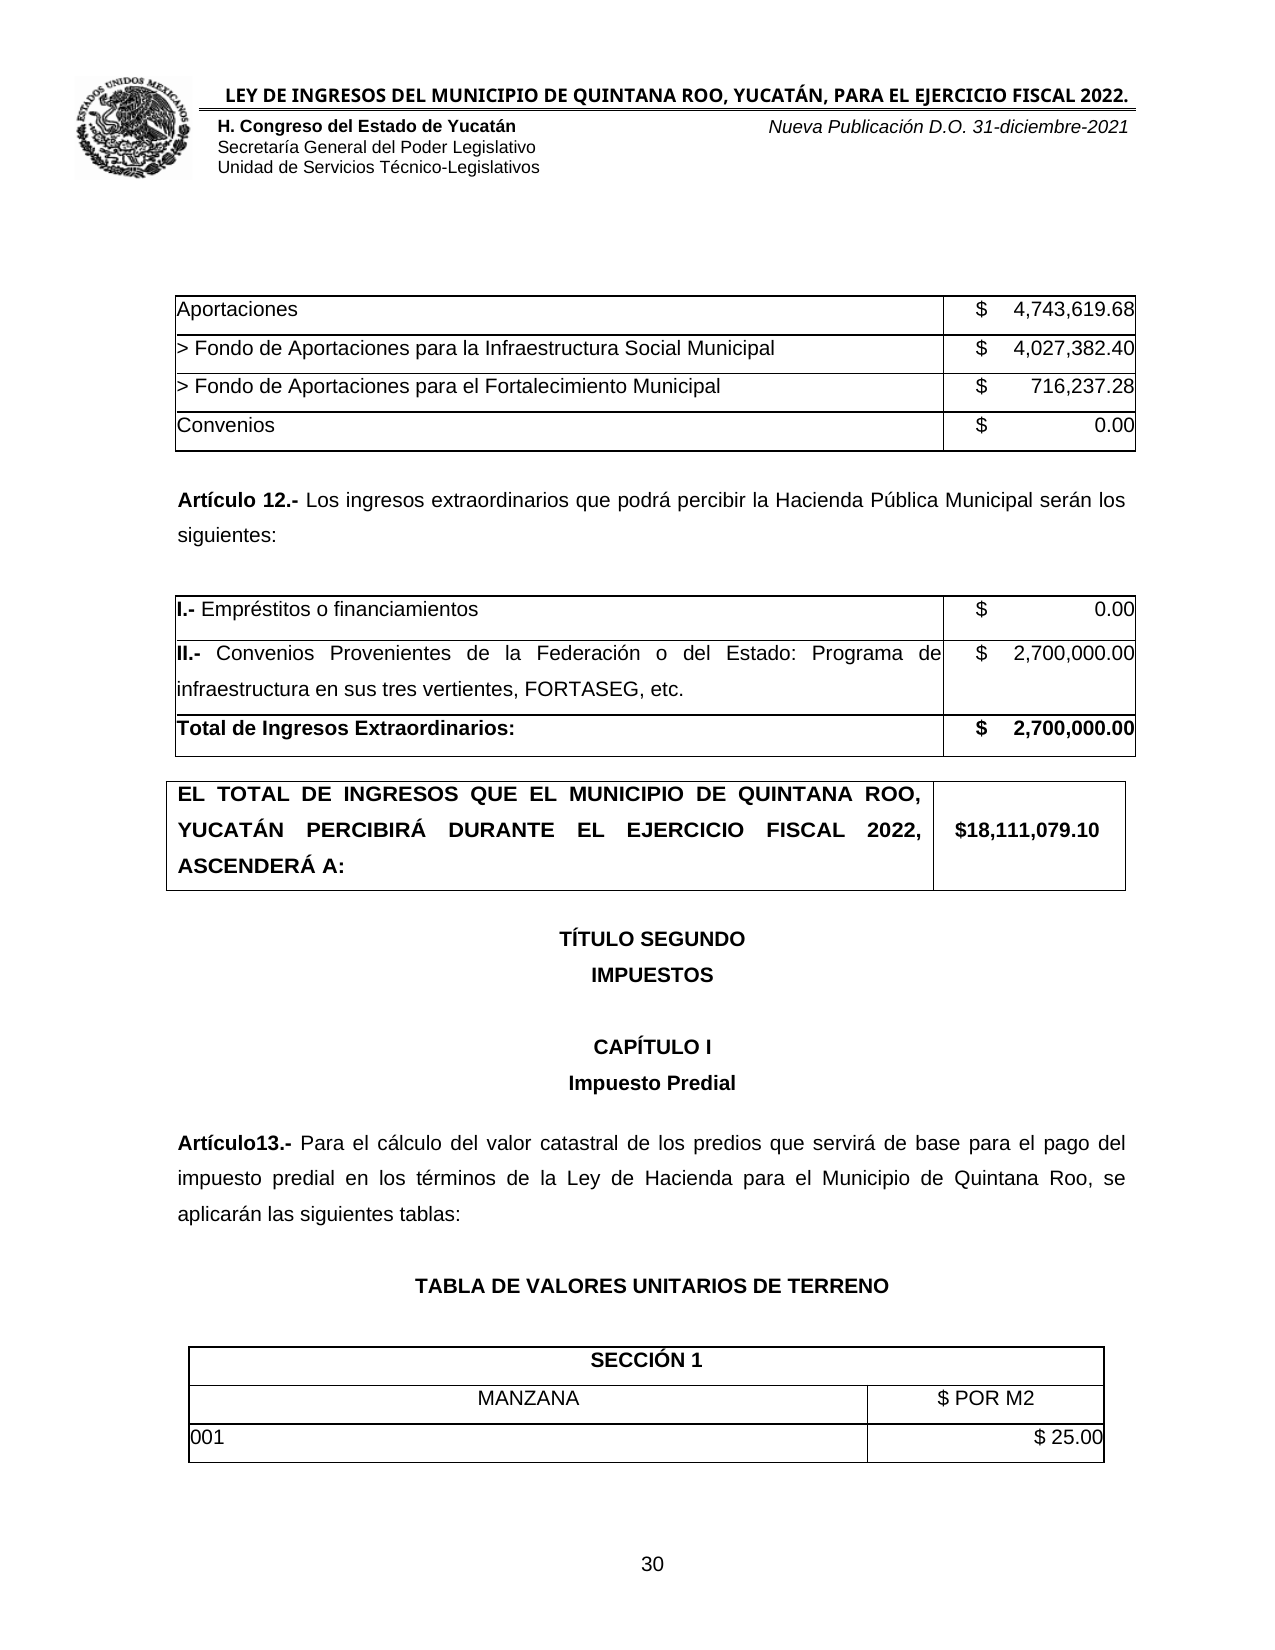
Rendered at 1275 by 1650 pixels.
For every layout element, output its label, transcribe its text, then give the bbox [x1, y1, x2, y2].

text Artículo13.- Para el cálculo del valor catastral de los predios que servirá de base para el pago del impuesto predial en los términos de la Ley de Hacienda para el Municipio de Quintana Roo, se aplicarán las siguientes tablas: [177, 1130, 1127, 1226]
table_header Aportaciones [176, 297, 943, 334]
table_cell $ [944, 336, 988, 373]
table_header $ [944, 597, 988, 639]
table_cell II.- Convenios Provenientes de la Federación o del Estado: Programa de infraestructura en sus tres vertientes, FORTASEG, etc. [176, 641, 943, 714]
table_cell 2,700,000.00 [988, 716, 1135, 756]
table_cell 4,027,382.40 [988, 336, 1135, 373]
table_cell 716,237.28 [988, 374, 1135, 411]
text TÍTULO SEGUNDO [177, 927, 1127, 951]
table_cell 2,700,000.00 [988, 641, 1135, 714]
table_cell 0.00 [988, 413, 1135, 450]
table_cell Total de Ingresos Extraordinarios: [176, 715, 943, 756]
table_cell $ [944, 641, 988, 714]
text IMPUESTOS [177, 963, 1127, 987]
text Impuesto Predial [177, 1070, 1127, 1094]
table_cell $ [944, 374, 988, 411]
table_cell > Fondo de Aportaciones para la Infraestructura Social Municipal [176, 335, 943, 373]
table_cell Convenios [176, 412, 943, 450]
text CAPÍTULO I [177, 1034, 1127, 1058]
table_cell > Fondo de Aportaciones para el Fortalecimiento Municipal [176, 374, 943, 411]
text Artículo 12.- Los ingresos extraordinarios que podrá percibir la Hacienda Pública Municipal serán los siguientes: [177, 487, 1127, 547]
table_cell 001 [190, 1425, 867, 1462]
table_header I.- Empréstitos o financiamientos [176, 597, 943, 639]
table_header EL TOTAL DE INGRESOS QUE EL MUNICIPIO DE QUINTANA ROO, YUCATÁN PERCIBIRÁ DURANTE EL EJERCICIO FISCAL 2022, ASCENDERÁ A: [167, 782, 933, 890]
table_header $ [944, 297, 988, 334]
table_header $18,111,079.10 [934, 782, 1125, 890]
text TABLA DE VALORES UNITARIOS DE TERRENO [177, 1274, 1127, 1298]
table_cell $ [944, 413, 988, 450]
table_cell MANZANA [190, 1386, 867, 1423]
table_header 0.00 [988, 597, 1135, 639]
table_header 4,743,619.68 [988, 297, 1135, 334]
table_cell $ [944, 716, 988, 756]
table_cell $ 25.00 [868, 1425, 1103, 1462]
table_header SECCIÓN 1 [190, 1348, 1103, 1384]
table_cell $ POR M2 [868, 1386, 1103, 1423]
